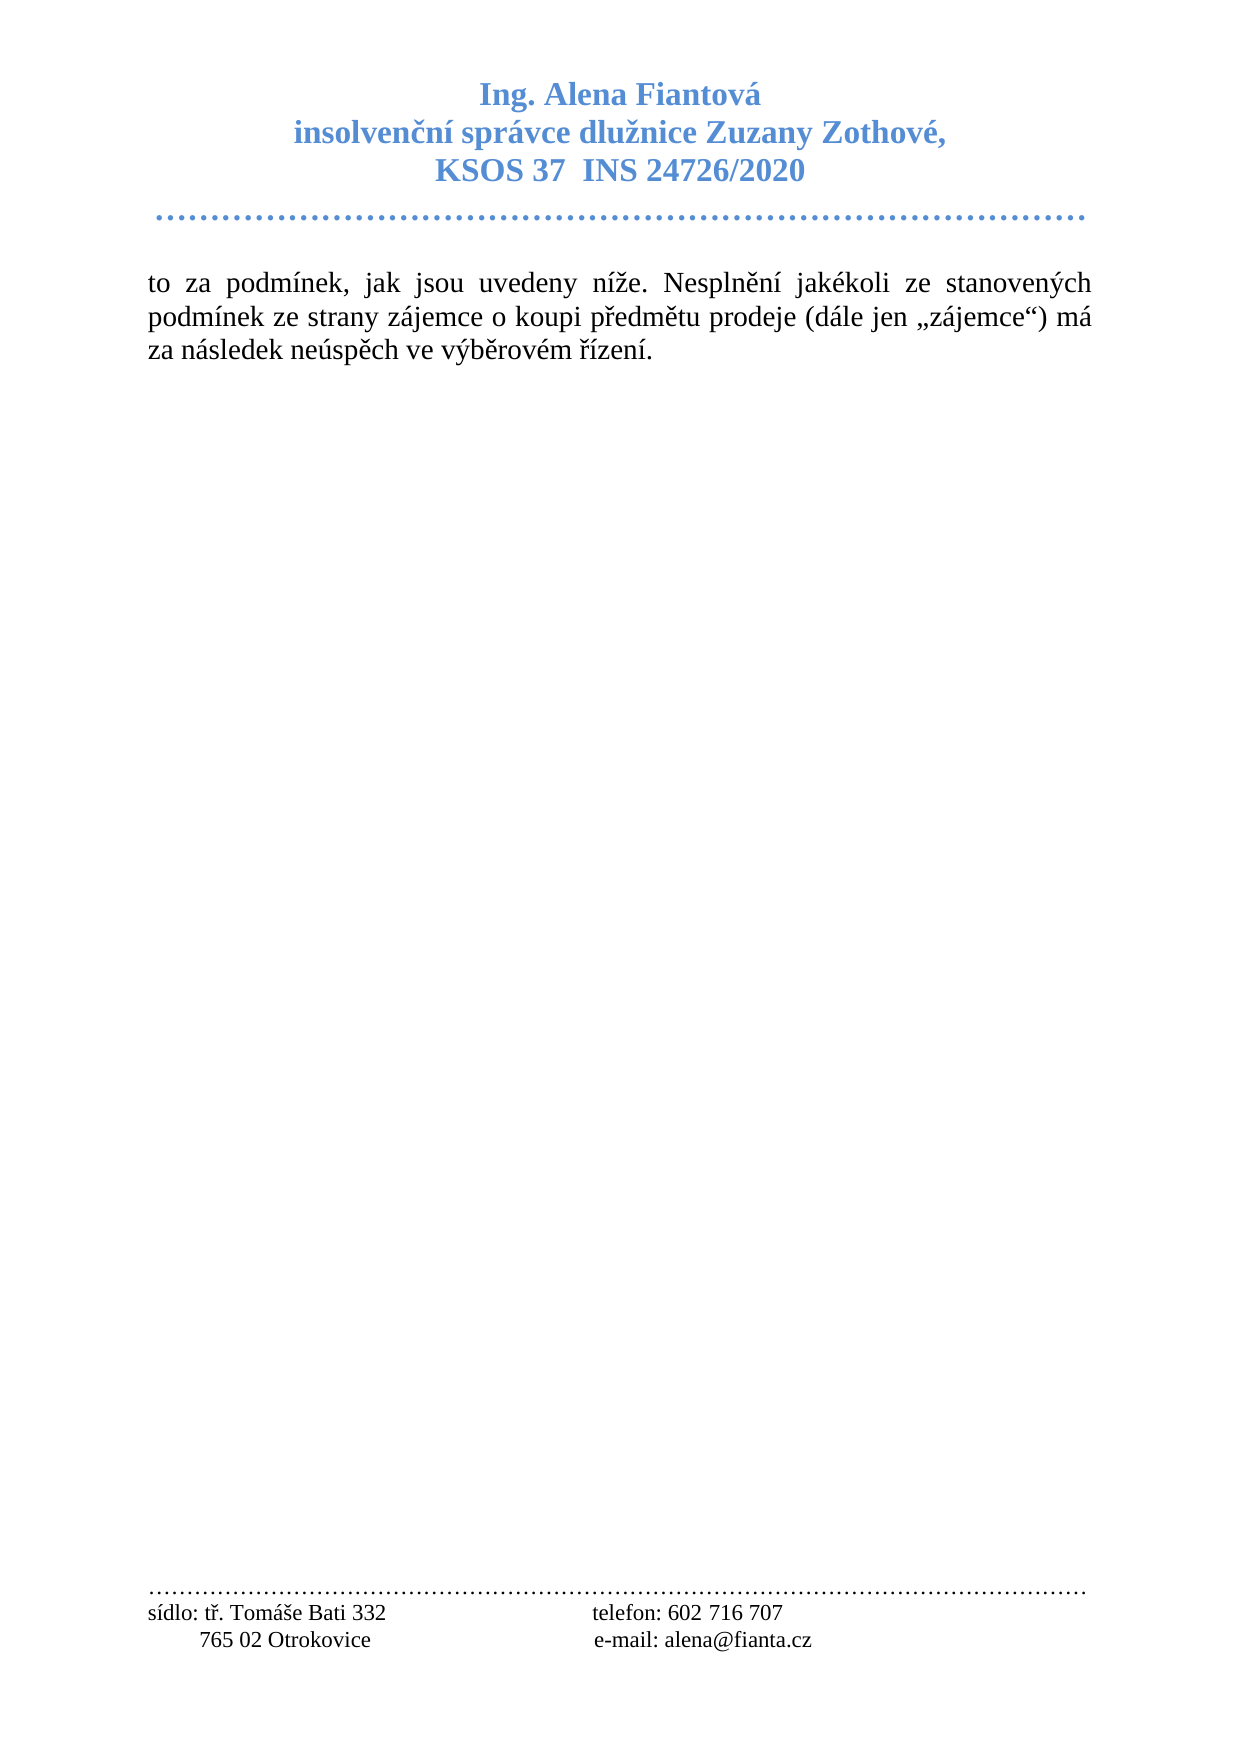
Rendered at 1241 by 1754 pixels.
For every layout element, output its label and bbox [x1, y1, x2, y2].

text [148, 265, 1093, 366]
